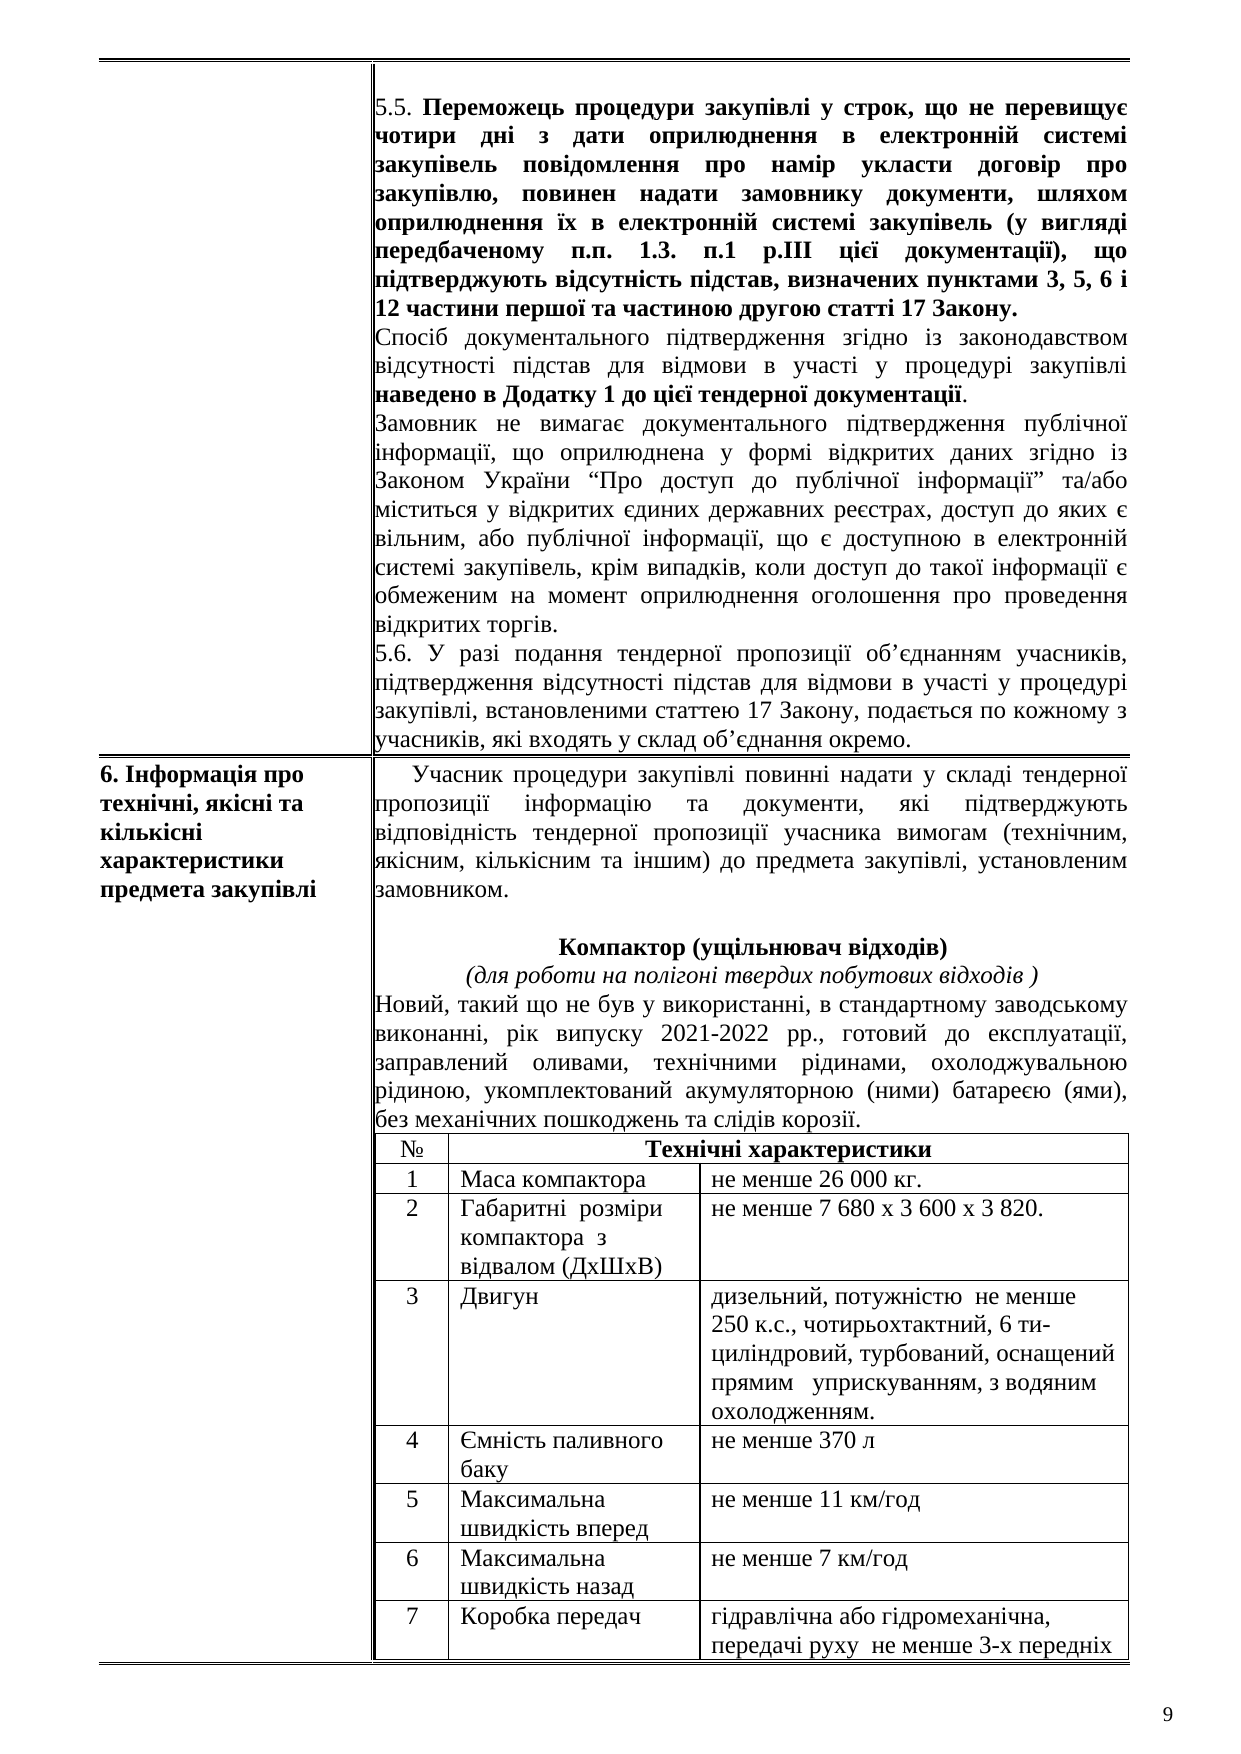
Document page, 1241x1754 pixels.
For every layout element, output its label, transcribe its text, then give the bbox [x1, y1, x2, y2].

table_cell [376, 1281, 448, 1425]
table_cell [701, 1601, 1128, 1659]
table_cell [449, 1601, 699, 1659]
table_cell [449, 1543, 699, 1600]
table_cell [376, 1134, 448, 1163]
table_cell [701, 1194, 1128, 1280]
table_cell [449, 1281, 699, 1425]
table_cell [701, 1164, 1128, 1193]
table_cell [99, 60, 373, 754]
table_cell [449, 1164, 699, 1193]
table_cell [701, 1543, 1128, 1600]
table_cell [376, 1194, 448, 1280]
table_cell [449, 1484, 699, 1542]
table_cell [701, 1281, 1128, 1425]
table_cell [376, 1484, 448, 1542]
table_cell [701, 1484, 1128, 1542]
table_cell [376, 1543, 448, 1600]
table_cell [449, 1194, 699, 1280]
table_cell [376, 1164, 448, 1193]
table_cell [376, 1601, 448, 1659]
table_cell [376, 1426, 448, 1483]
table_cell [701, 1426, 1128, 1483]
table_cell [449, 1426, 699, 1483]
table_cell 6. Інформація про технічні, якісні та кількісні характеристики предмета закупівлі [99, 754, 373, 1661]
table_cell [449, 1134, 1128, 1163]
